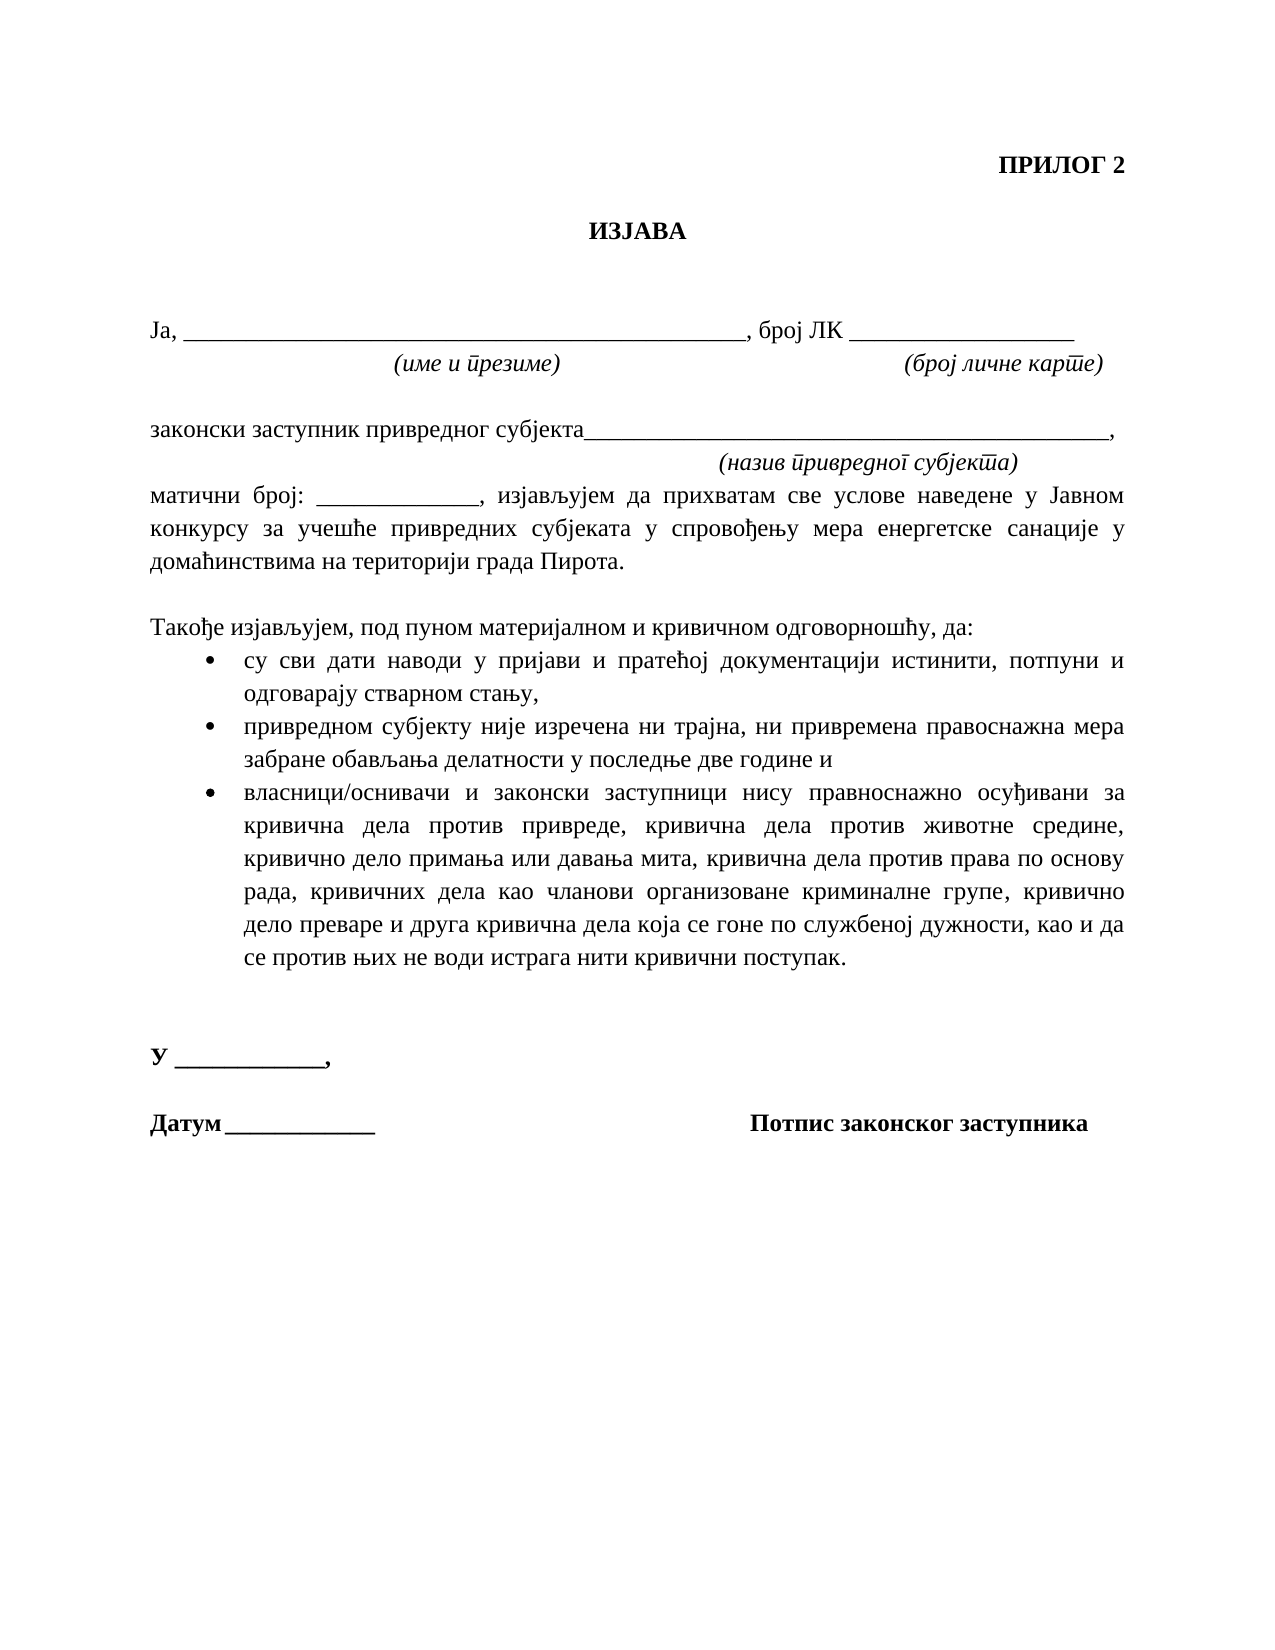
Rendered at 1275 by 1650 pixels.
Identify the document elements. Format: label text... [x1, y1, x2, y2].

text ПРИЛОГ 2 [150, 150, 1125, 179]
text Такође изјављујем, под пуном материјалном и кривичном одговорношћу, да: [150, 612, 1125, 641]
text Ја, _____________________________________________, број ЛК __________________ [150, 315, 1125, 344]
list власници/оснивачи и законски заступници нису правноснажно осуђивани за кривична дела против привреде, кривична дела против животне средине, кривично дело примања или давања мита, кривична дела против права по основу рада, кривичних дела као чланови организоване криминалне групе, кривично дело преваре и друга кривична дела која се гоне по службеној дужности, као и да се против њих не води истрага нити кривични поступак. [206, 777, 1125, 971]
text У ____________, [150, 1042, 1125, 1070]
text (назив привредног субјекта) [150, 447, 1125, 476]
list су сви дати наводи у пријави и пратећој документацији истинити, потпуни и одговарају стварном стању, [206, 645, 1125, 707]
text законски заступник привредног субјекта__________________________________________, [150, 414, 1125, 443]
list привредном субјекту није изречена ни трајна, ни привремена правоснажна мера забране обављања делатности у последње две године и [206, 711, 1125, 773]
text матични број: _____________, изјављујем да прихватам све услове наведене у Јавном конкурсу за учешће привредних субјеката у спровођењу мера енергетске санације у домаћинствима на територији града Пирота. [150, 480, 1125, 575]
text (име и презиме) (број личне карте) [150, 348, 1125, 377]
text ИЗЈАВА [150, 216, 1125, 245]
text Датум ____________ Потпис законског заступника [150, 1108, 1125, 1136]
